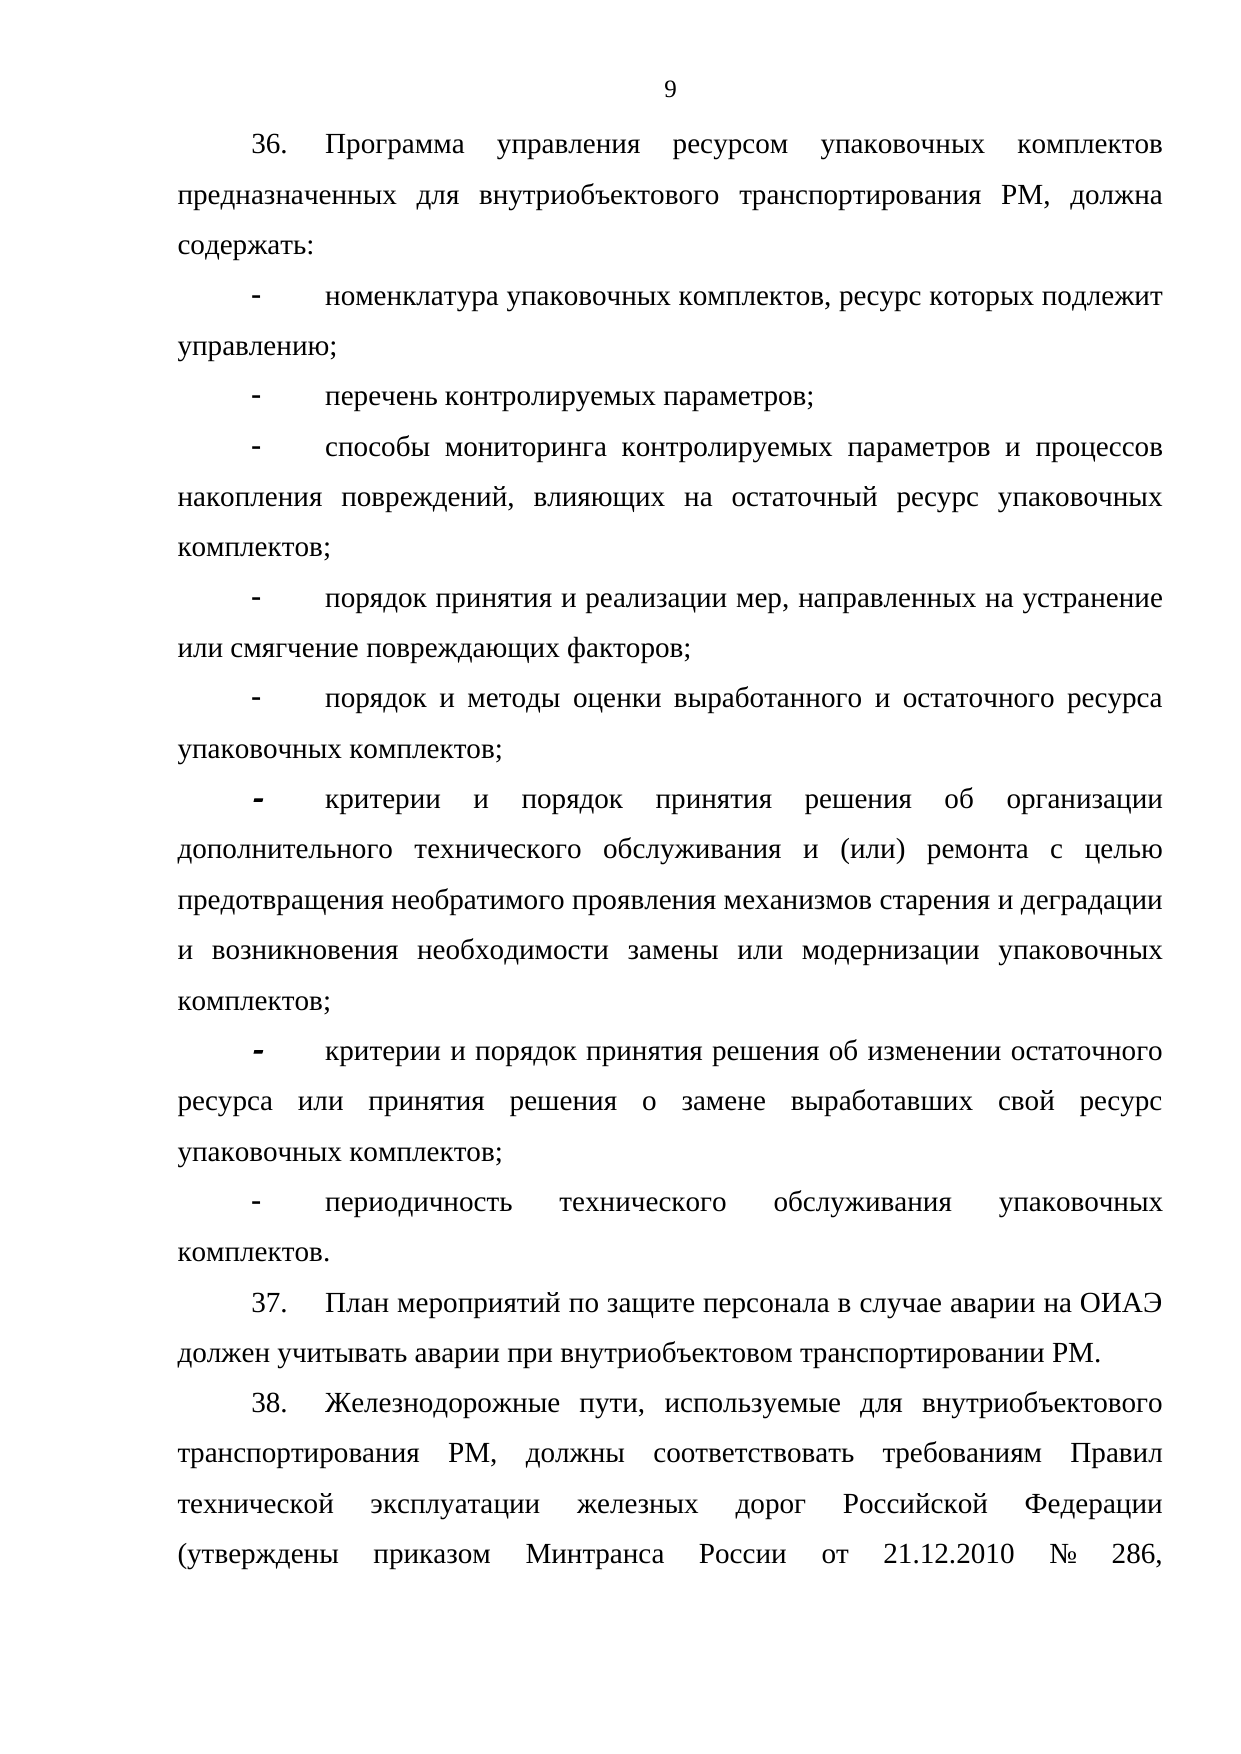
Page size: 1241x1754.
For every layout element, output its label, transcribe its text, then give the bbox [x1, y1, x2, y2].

list перечень контролируемых параметров; [177, 378, 1163, 412]
list порядок принятия и реализации мер, направленных на устранение или смягчение повреждающих факторов; [177, 580, 1163, 664]
list критерии и порядок принятия решения об изменении остаточного ресурса или принятия решения о замене выработавших свой ресурс упаковочных комплектов; [177, 1033, 1163, 1167]
list способы мониторинга контролируемых параметров и процессов накопления повреждений, влияющих на остаточный ресурс упаковочных комплектов; [177, 429, 1163, 563]
list периодичность технического обслуживания упаковочных комплектов. [177, 1184, 1163, 1268]
list порядок и методы оценки выработанного и остаточного ресурса упаковочных комплектов; [177, 681, 1163, 764]
list номенклатура упаковочных комплектов, ресурс которых подлежит управлению; [177, 278, 1163, 362]
list критерии и порядок принятия решения об организации дополнительного технического обслуживания и (или) ремонта с целью предотвращения необратимого проявления механизмов старения и деградации и возникновения необходимости замены или модернизации упаковочных комплектов; [177, 781, 1163, 1016]
subtitle План мероприятий по защите персонала в случае аварии на ОИАЭ должен учитывать аварии при внутриобъектовом транспортировании РМ. [177, 1285, 1163, 1368]
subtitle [177, 1385, 1163, 1570]
subtitle Программа управления ресурсом упаковочных комплектов предназначенных для внутриобъектового транспортирования РМ, должна содержать: [177, 127, 1163, 261]
